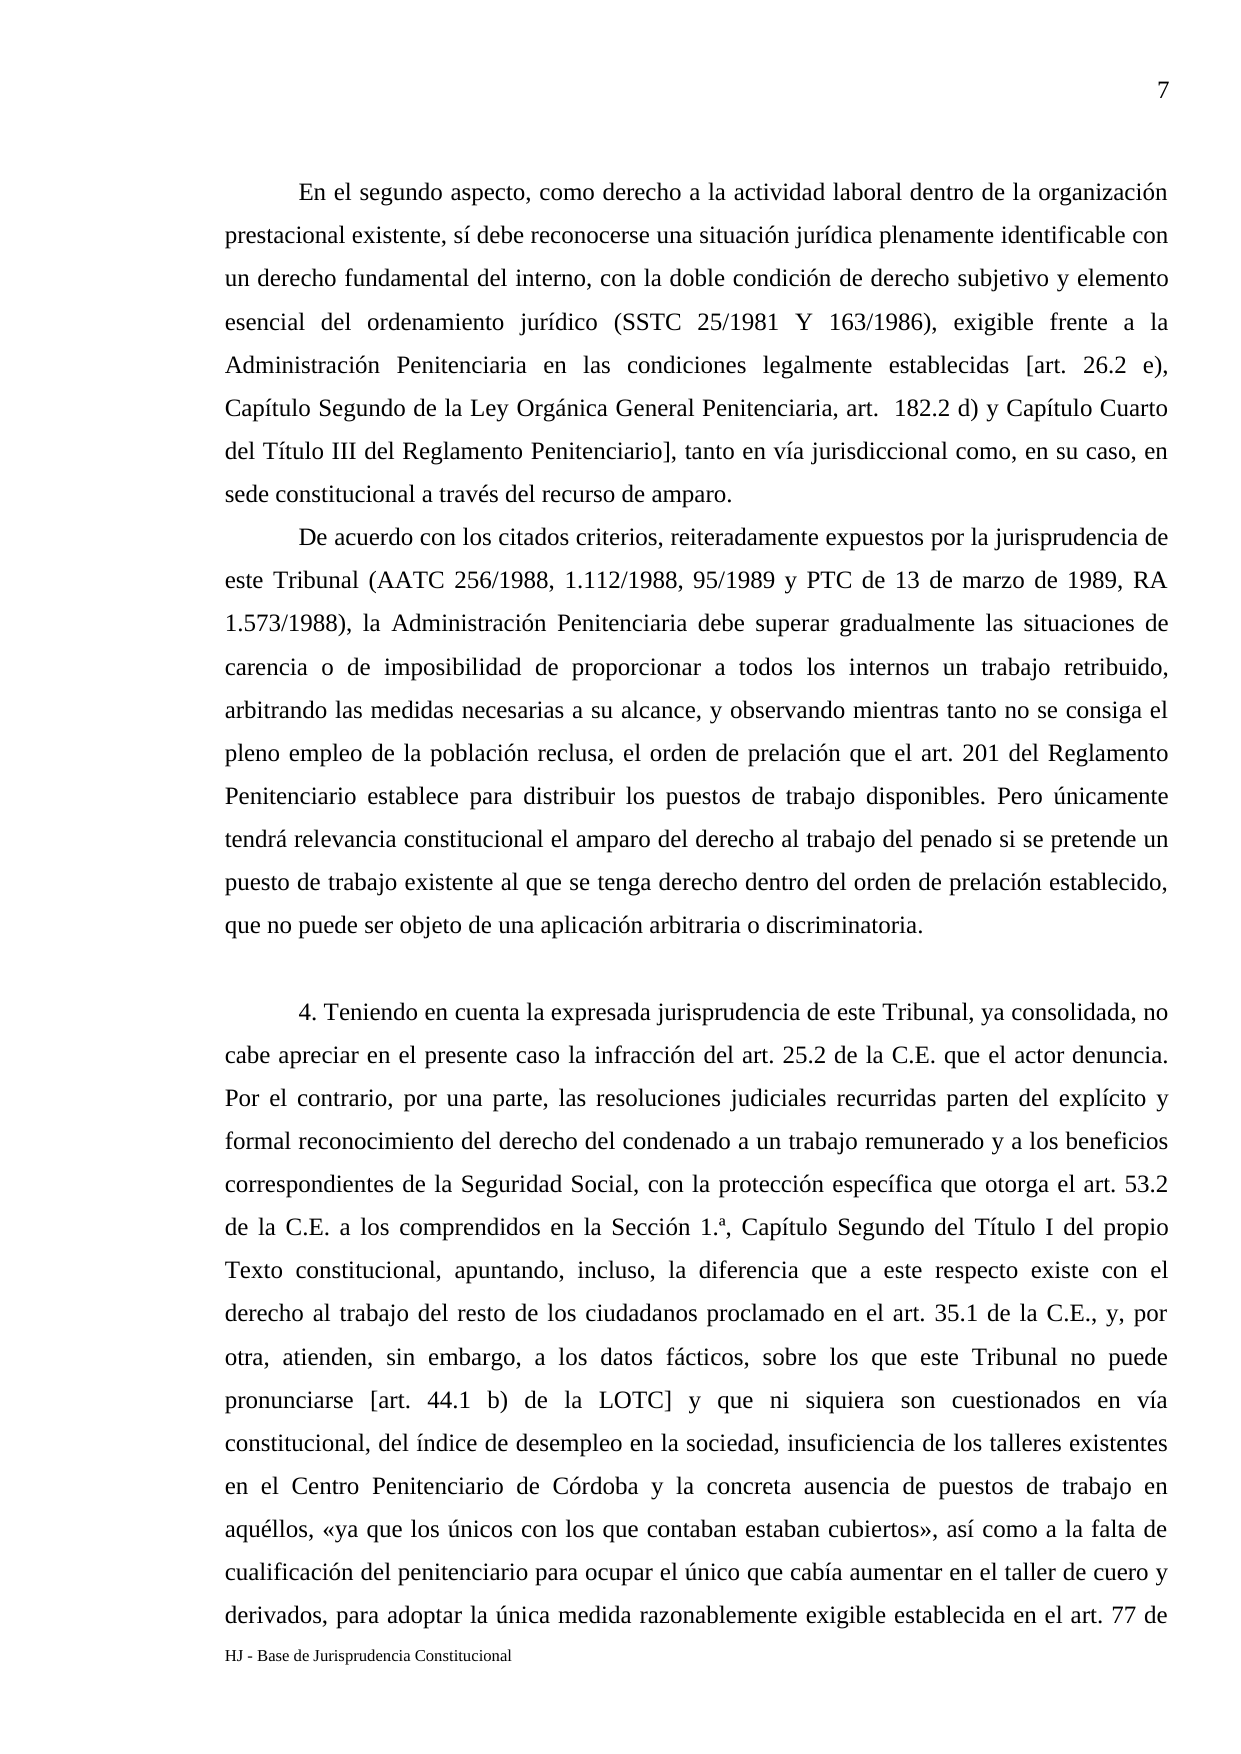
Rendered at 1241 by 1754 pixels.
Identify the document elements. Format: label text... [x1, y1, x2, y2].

text De acuerdo con los citados criterios, reiteradamente expuestos por la jurisprudencia de este Tribunal (AATC 256/1988, 1.112/1988, 95/1989 y PTC de 13 de marzo de 1989, RA 1.573/1988), la Administración Penitenciaria debe superar gradualmente las situaciones de carencia o de imposibilidad de proporcionar a todos los internos un trabajo retribuido, arbitrando las medidas necesarias a su alcance, y observando mientras tanto no se consiga el pleno empleo de la población reclusa, el orden de prelación que el art. 201 del Reglamento Penitenciario establece para distribuir los puestos de trabajo disponibles. Pero únicamente tendrá relevancia constitucional el amparo del derecho al trabajo del penado si se pretende un puesto de trabajo existente al que se tenga derecho dentro del orden de prelación establecido, que no puede ser objeto de una aplicación arbitraria o discriminatoria. [224, 522, 1169, 939]
text En el segundo aspecto, como derecho a la actividad laboral dentro de la organización prestacional existente, sí debe reconocerse una situación jurídica plenamente identificable con un derecho fundamental del interno, con la doble condición de derecho subjetivo y elemento esencial del ordenamiento jurídico (SSTC 25/1981 Y 163/1986), exigible frente a la Administración Penitenciaria en las condiciones legalmente establecidas [art. 26.2 e), Capítulo Segundo de la Ley Orgánica General Penitenciaria, art. 182.2 d) y Capítulo Cuarto del Título III del Reglamento Penitenciario], tanto en vía jurisdiccional como, en su caso, en sede constitucional a través del recurso de amparo. [224, 177, 1169, 508]
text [224, 997, 1169, 1629]
